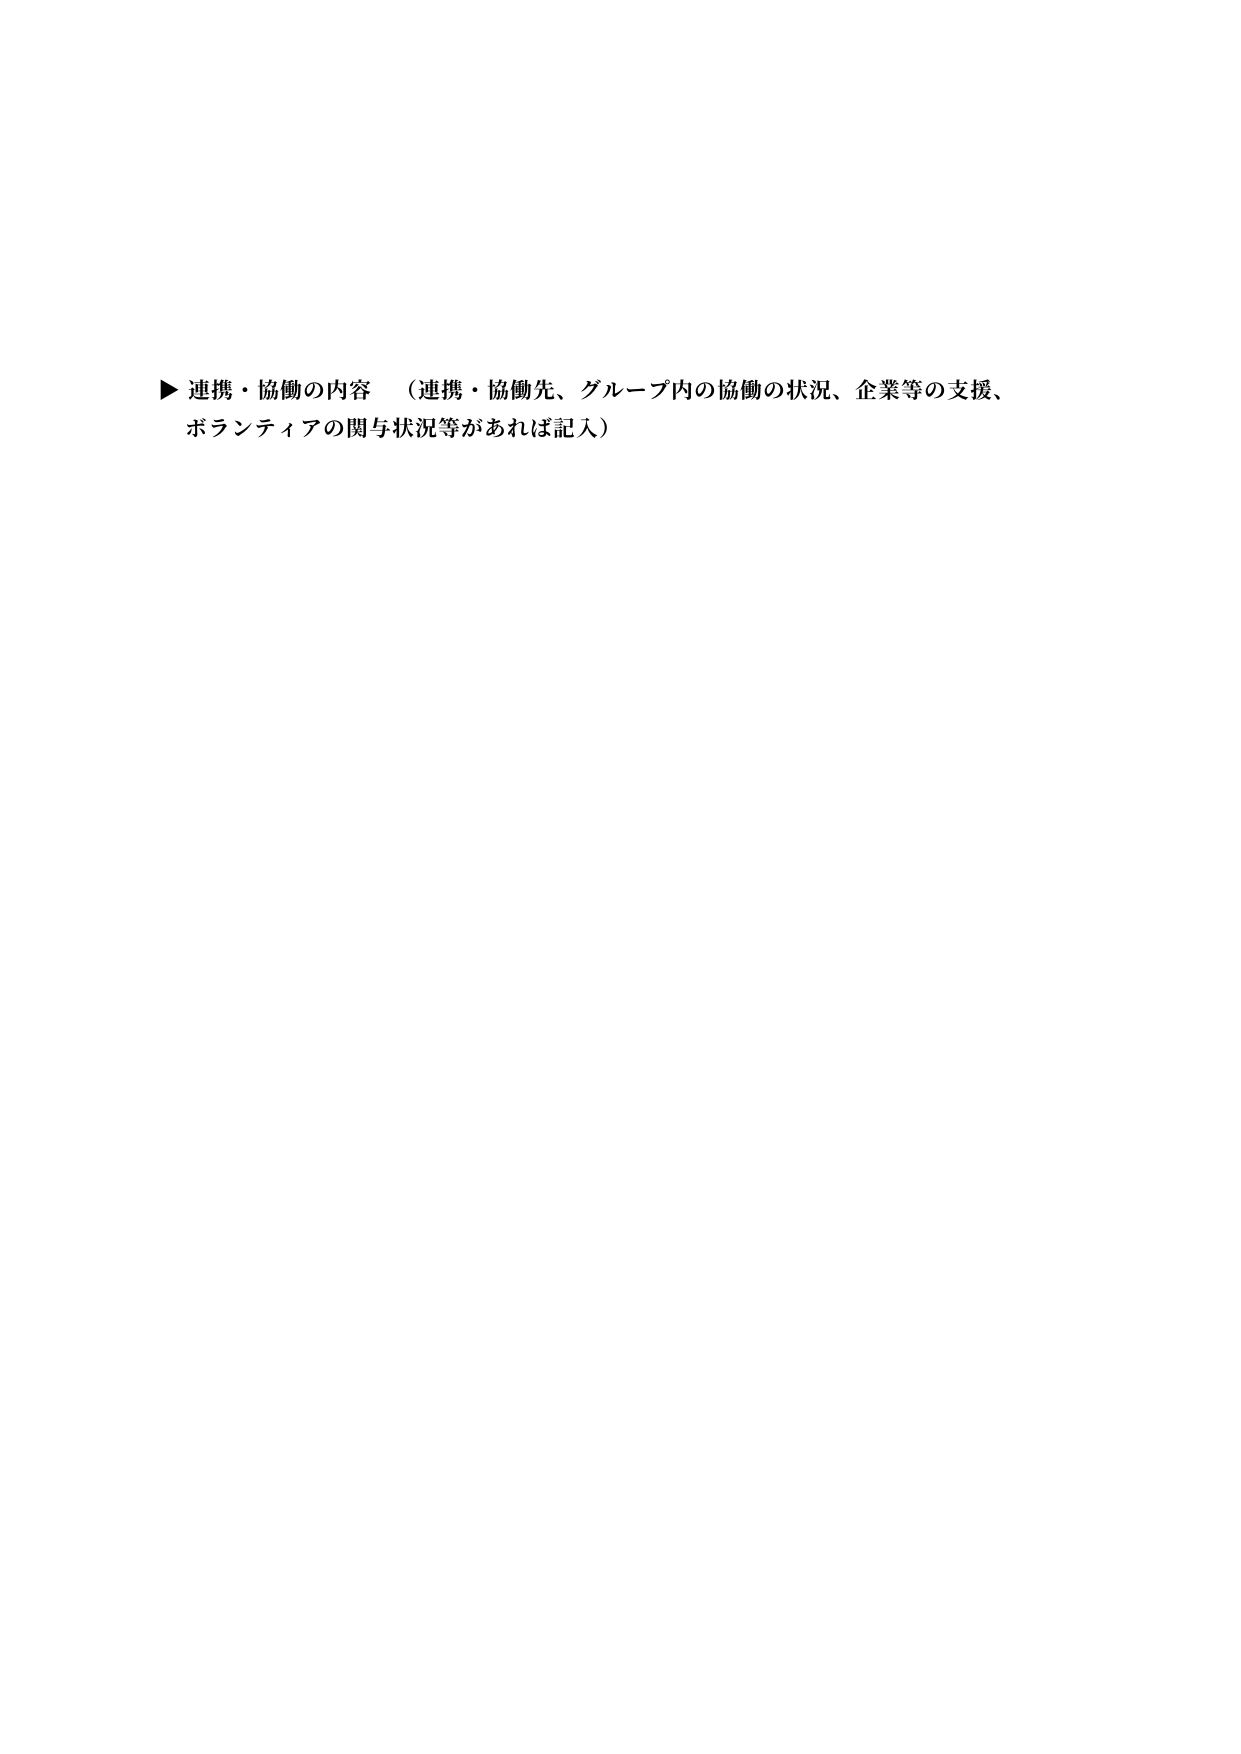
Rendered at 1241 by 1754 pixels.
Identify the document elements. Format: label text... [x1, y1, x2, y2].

text ボランティアの関与状況等があれば記入） [112, 408, 1128, 446]
text ▶ 連携・協働の内容 （連携・協働先、グループ内の協働の状況、企業等の支援、 [112, 371, 1128, 408]
